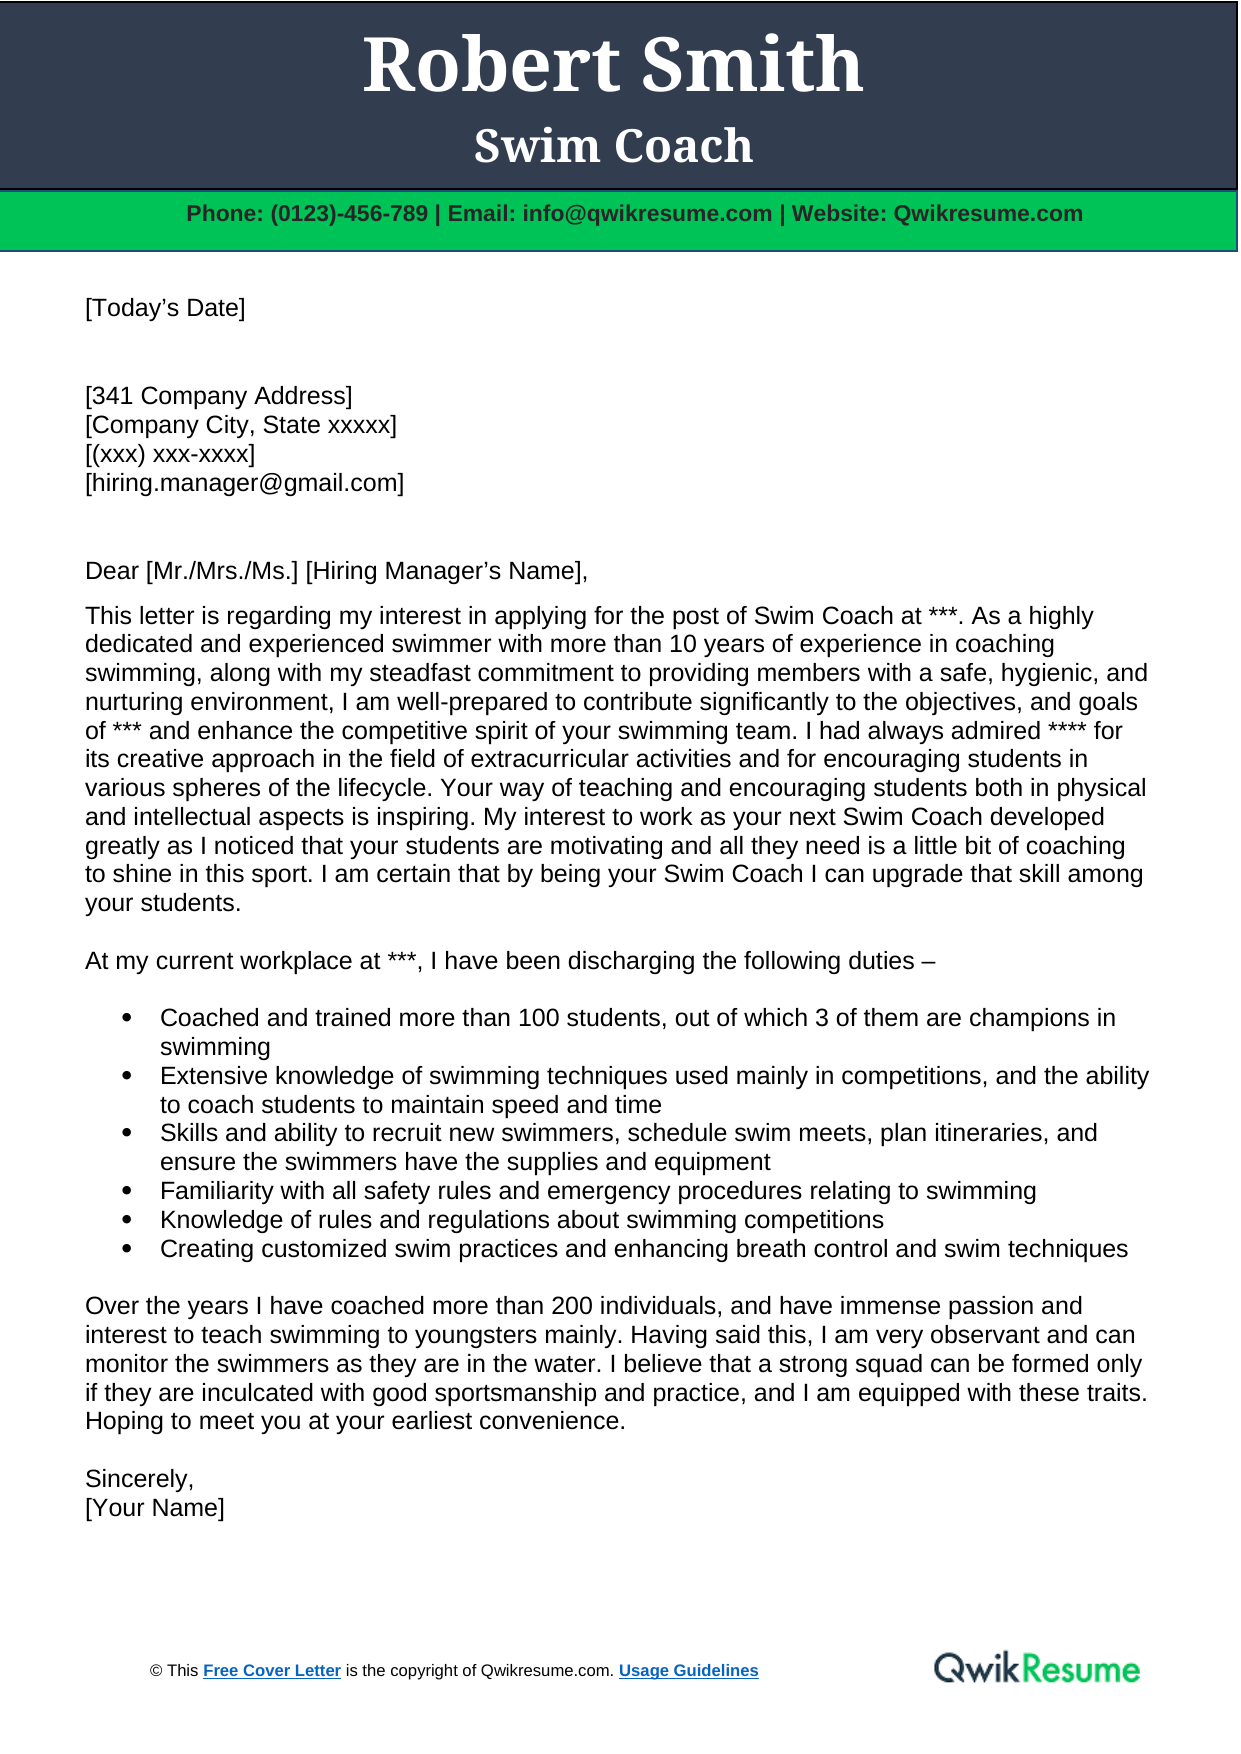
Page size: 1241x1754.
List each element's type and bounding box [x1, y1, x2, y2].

picture [922, 1633, 1154, 1705]
